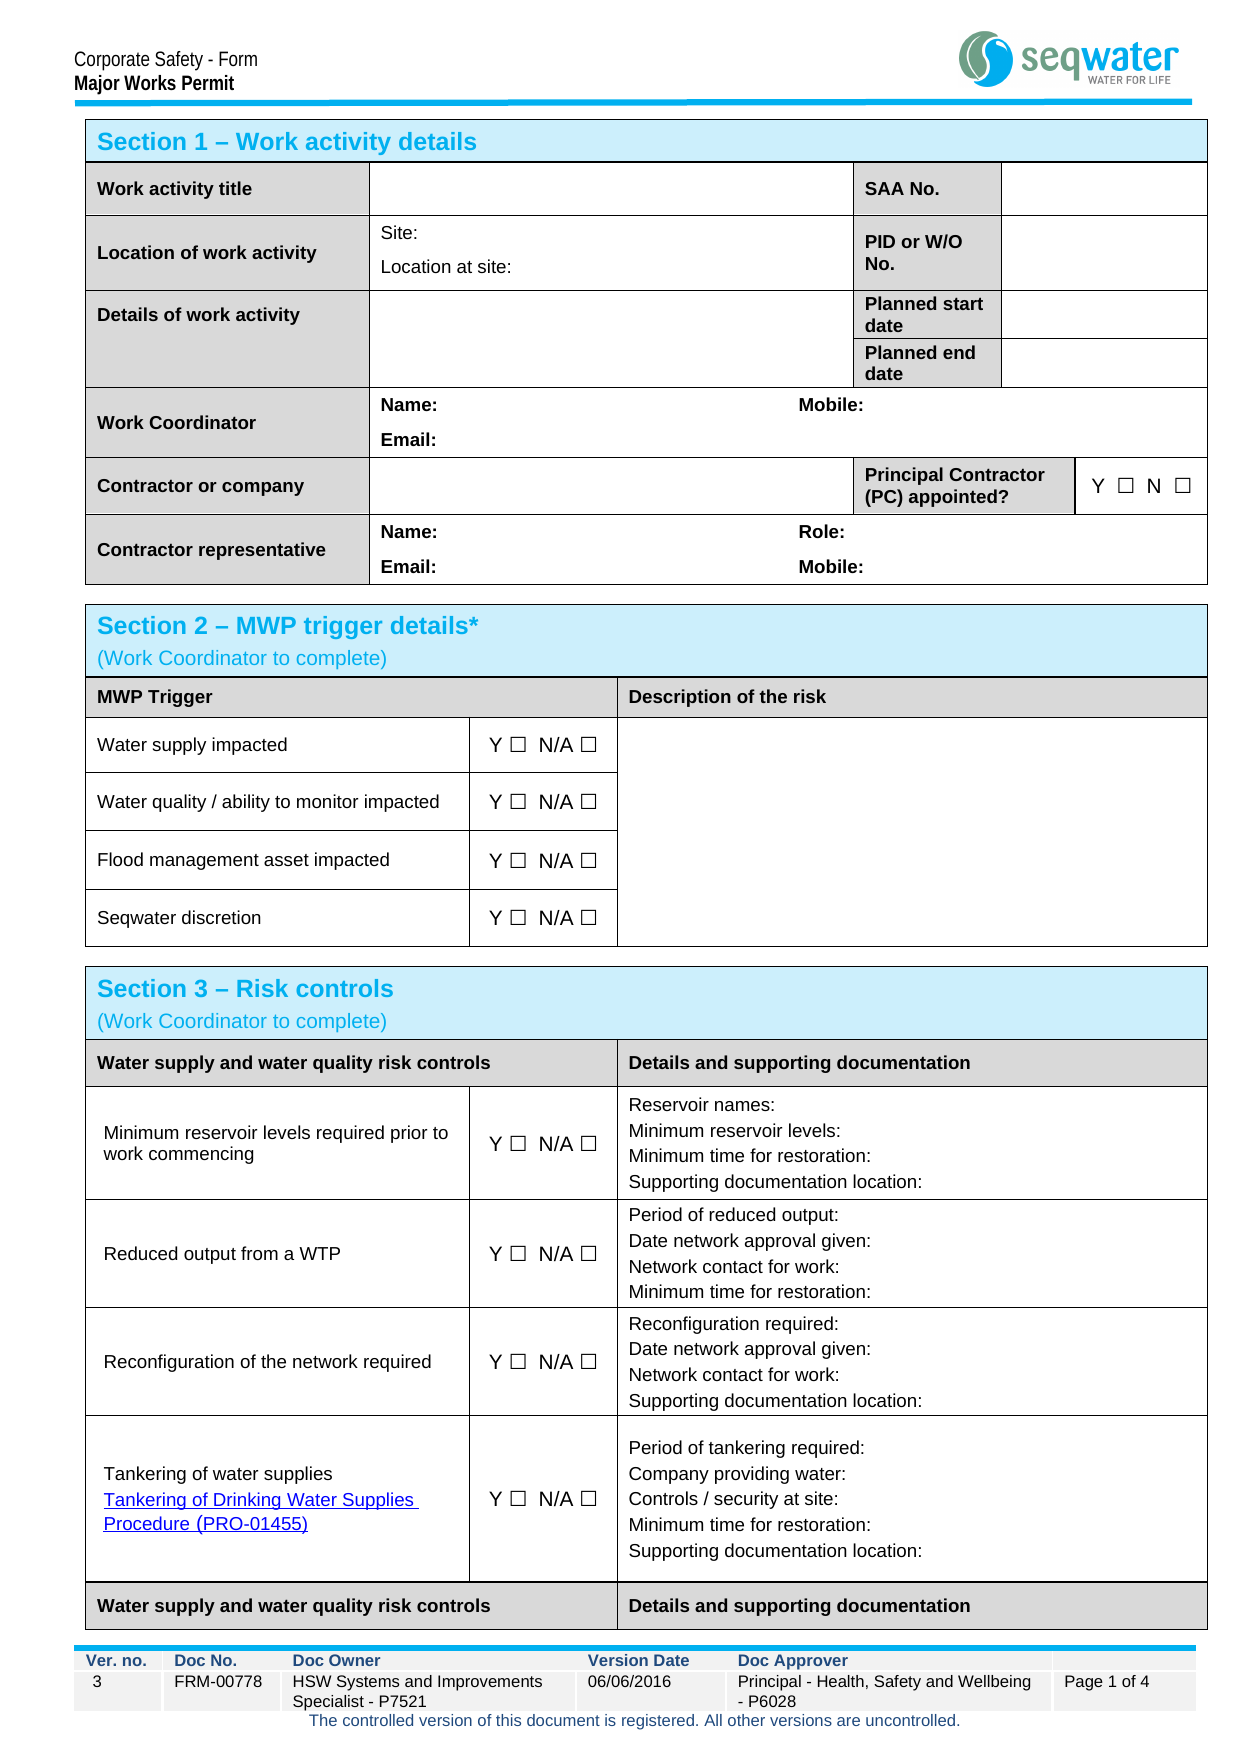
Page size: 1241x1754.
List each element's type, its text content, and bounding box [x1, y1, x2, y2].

table_cell Y N/A [470, 890, 617, 946]
table_cell PID or W/O No. [854, 216, 1001, 290]
table_header Section 1 – Work activity details [86, 120, 1207, 161]
table_cell Flood management asset impacted [86, 831, 469, 888]
table_header Section 2 – MWP trigger details* (Work Coordinator to complete) [86, 605, 1207, 676]
table_cell Contractor or company [86, 458, 369, 513]
picture [997, 42, 1005, 47]
table_cell Details and supporting documentation [618, 1040, 1207, 1086]
table_header Section 3 – Risk controls (Work Coordinator to complete) [86, 967, 1207, 1039]
table_cell Details and supporting documentation [618, 1583, 1207, 1629]
table_cell Contractor representative [86, 515, 369, 584]
table_cell Reduced output from a WTP [86, 1200, 469, 1307]
table_cell Reservoir names: Minimum reservoir levels: Minimum time for restoration: Supporting documentation location: [618, 1087, 1207, 1199]
table_cell Y N [1076, 458, 1207, 513]
table_cell SAA No. [854, 163, 1001, 214]
table_cell Period of tankering required: Company providing water: Controls / security at site: Minimum time for restoration: Supporting documentation location: [618, 1416, 1207, 1581]
table_cell Seqwater discretion [86, 890, 469, 946]
table_cell [1002, 291, 1207, 338]
table_cell Y N/A [470, 1308, 617, 1415]
table_cell Mobile: [787, 388, 1207, 422]
table_cell Name: [370, 388, 787, 422]
table_cell [1002, 163, 1207, 214]
table_cell Water supply and water quality risk controls [86, 1583, 617, 1629]
table_cell Y N/A [470, 1087, 617, 1199]
table_cell Email: [370, 422, 1207, 457]
table_cell Mobile: [787, 549, 1207, 584]
table_cell Water supply impacted [86, 718, 469, 772]
picture [958, 30, 1181, 88]
table_cell Reconfiguration of the network required [86, 1308, 469, 1415]
table_cell Period of reduced output: Date network approval given: Network contact for work: Minimum time for restoration: [618, 1200, 1207, 1307]
table_cell [1002, 216, 1207, 290]
table_cell Y N/A [470, 831, 617, 888]
table_cell Planned start date [854, 291, 1001, 338]
table_cell Details of work activity [86, 291, 369, 387]
table_cell Water quality / ability to monitor impacted [86, 773, 469, 830]
table_cell Work Coordinator [86, 388, 369, 457]
table_cell Y N/A [470, 718, 617, 772]
table_cell Y N/A [470, 773, 617, 830]
table_cell [370, 291, 853, 387]
table_cell Tankering of water supplies Tankering of Drinking Water Supplies Procedure (PRO-01455) [86, 1416, 469, 1581]
table_cell Planned end date [854, 339, 1001, 387]
table_cell Water supply and water quality risk controls [86, 1040, 617, 1086]
table_cell Work activity title [86, 163, 369, 214]
table_cell Reconfiguration required: Date network approval given: Network contact for work: Supporting documentation location: [618, 1308, 1207, 1415]
table_cell Y N/A [470, 1416, 617, 1581]
table_cell Email: [370, 549, 787, 584]
table_cell [618, 718, 1207, 946]
table_cell Role: [787, 515, 1207, 549]
table_cell Description of the risk [618, 678, 1207, 717]
table_cell [370, 163, 853, 214]
table_cell Site: Location at site: [370, 216, 853, 290]
table_cell Minimum reservoir levels required prior to work commencing [86, 1087, 469, 1199]
table_cell [1002, 339, 1207, 387]
table_cell Principal Contractor (PC) appointed? [854, 458, 1074, 513]
table_cell Name: [370, 515, 787, 549]
table_cell Y N/A [470, 1200, 617, 1307]
table_cell MWP Trigger [86, 678, 617, 717]
table_cell Location of work activity [86, 216, 369, 290]
table_cell [370, 458, 853, 513]
